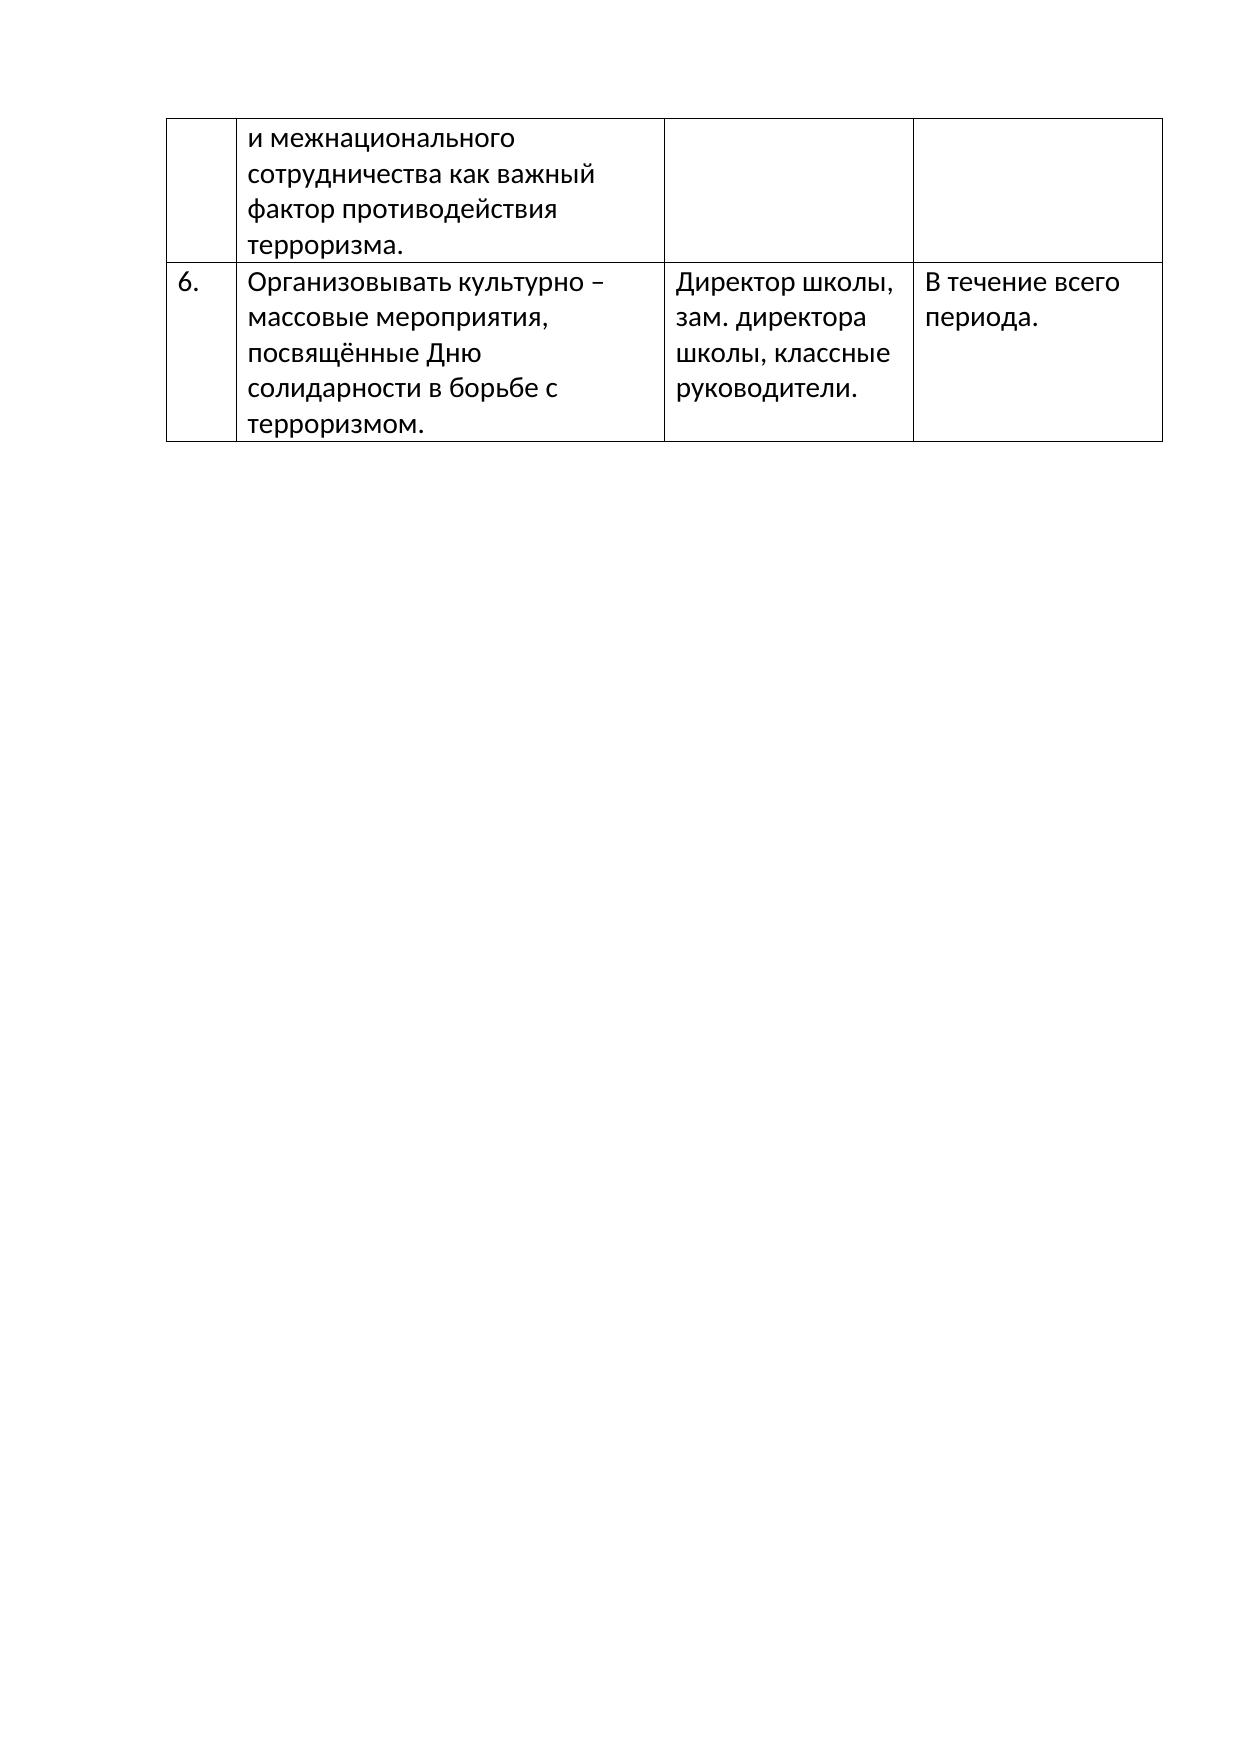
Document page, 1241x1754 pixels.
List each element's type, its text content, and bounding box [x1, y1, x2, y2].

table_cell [914, 119, 1162, 262]
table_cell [665, 119, 913, 262]
table_cell Директор школы, зам. директора школы, классные руководители. [665, 263, 913, 441]
table_cell 5. [167, 119, 236, 262]
table_cell 6. [167, 263, 236, 441]
table_cell В течение всего периода. [914, 263, 1162, 441]
table_cell Организовывать культурно – массовые мероприятия, посвящённые Дню солидарности в борьбе с терроризмом. [237, 263, 664, 441]
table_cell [237, 119, 664, 262]
